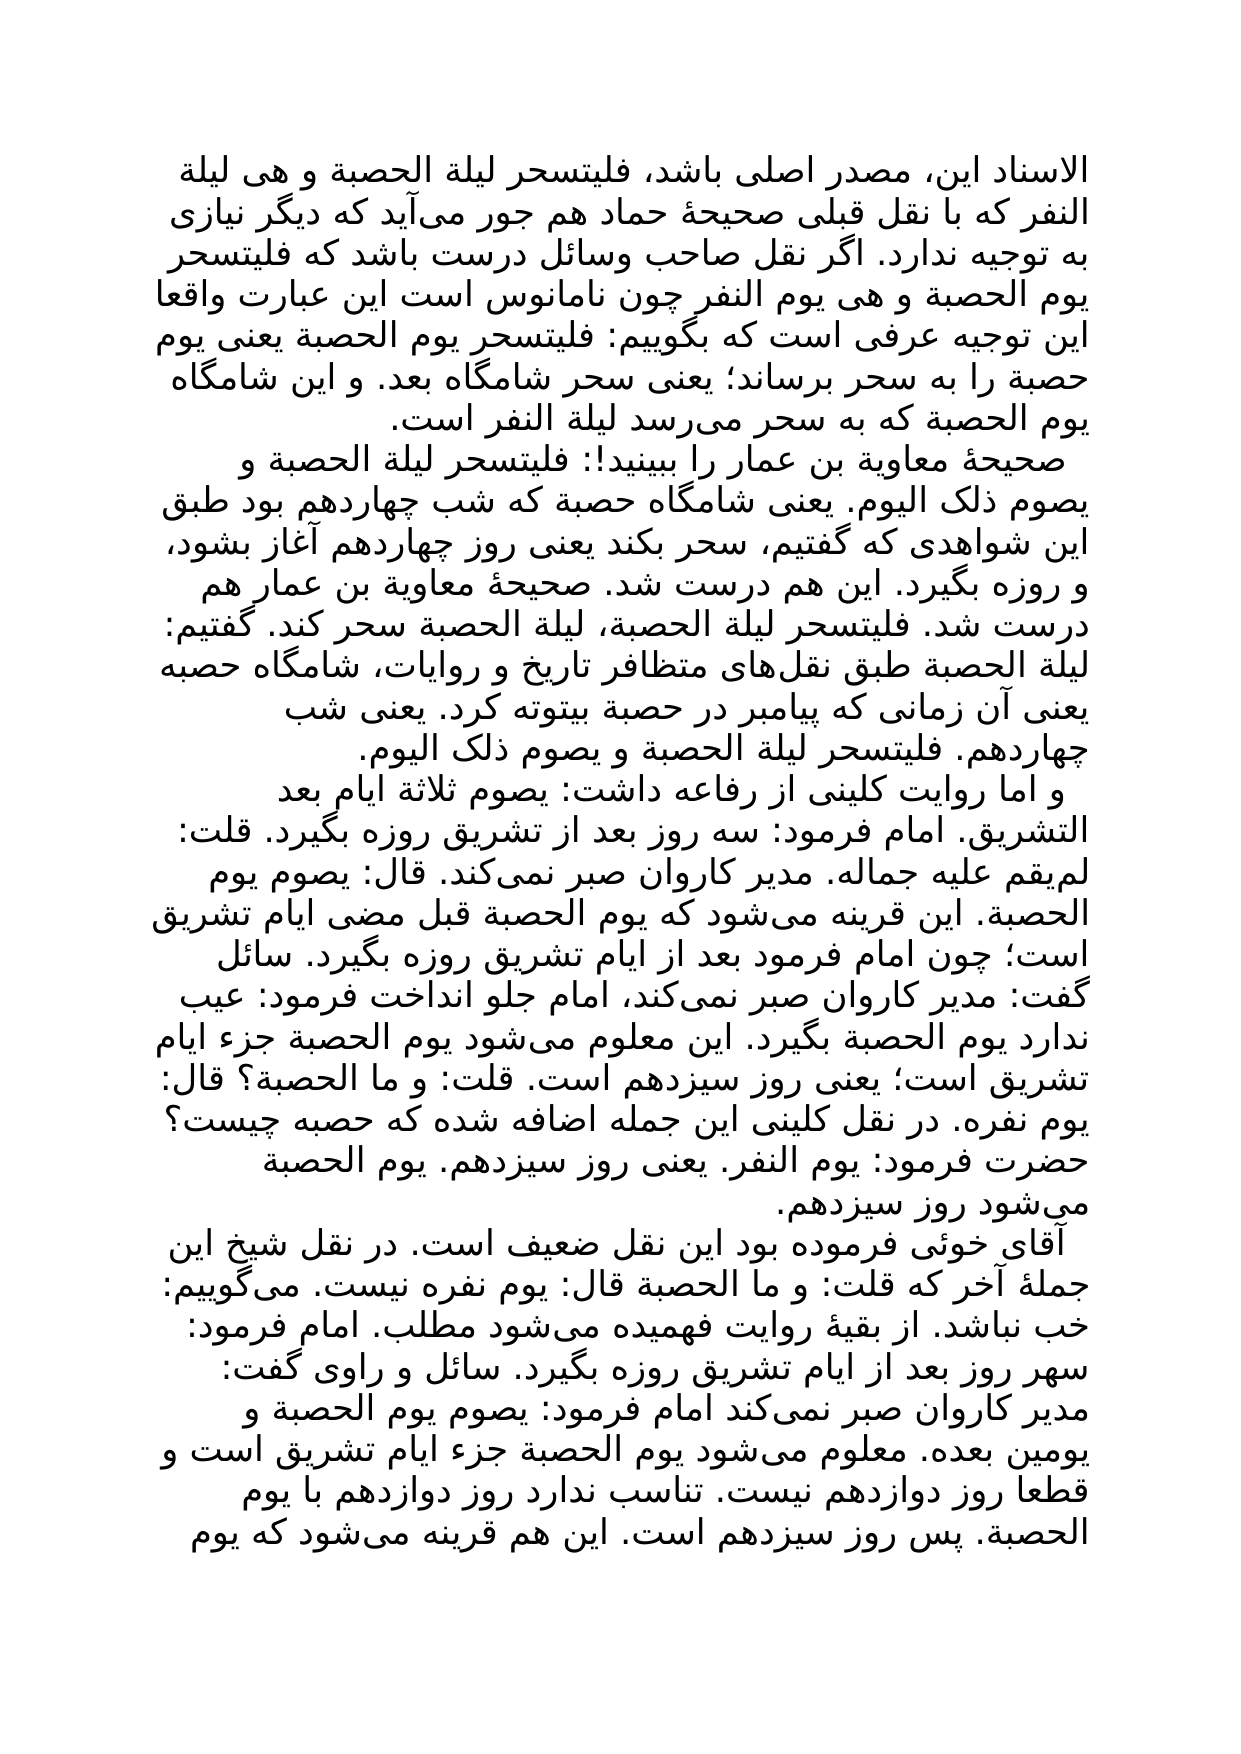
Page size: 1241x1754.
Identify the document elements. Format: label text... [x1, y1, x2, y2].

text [150, 1222, 1090, 1552]
text صحیحۀ معاویة بن عمار را ببینید!: فلیتسحر لیلة الحصبة و یصوم ذلک الیوم. یعنی شامگاه حصبة که شب چهاردهم بود طبق این شواهدی که گفتیم، سحر بکند یعنی روز چهاردهم آغاز بشود، و روزه بگیرد. این هم درست شد. صحیحۀ معاویة بن عمار هم درست شد. فلیتسحر لیلة الحصبة،‌ لیلة الحصبة سحر کند. گفتیم: لیلة الحصبة طبق نقل‌های متظافر تاریخ و روایات، شامگاه حصبه یعنی آن زمانی که پیامبر در حصبة بیتوته کرد. یعنی شب چهاردهم. فلیتسحر لیلة الحصبة و یصوم ذلک الیوم. [150, 439, 1090, 769]
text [150, 150, 1090, 439]
text و اما روایت کلینی از رفاعه داشت: یصوم ثلاثة ایام بعد التشریق. امام فرمود: سه روز بعد از تشریق روزه بگیرد. قلت: لم‌یقم علیه جماله. مدیر کاروان صبر نمی‌کند. قال: یصوم یوم الحصبة. این قرینه می‌شود که یوم الحصبة قبل مضی ایام تشریق است؛ چون امام فرمود بعد از ایام تشریق روزه بگیرد. سائل گفت: مدیر کاروان صبر نمی‌کند، امام جلو انداخت فرمود: عیب ندارد یوم الحصبة بگیرد. این معلوم می‌شود یوم الحصبة جزء ایام تشریق است؛ یعنی روز سیزدهم است. قلت: و ما الحصبة؟ قال: یوم نفره. در نقل کلینی این جمله اضافه شده که حصبه چیست؟ حضرت فرمود: یوم النفر. یعنی روز سیزدهم. یوم الحصبة‌ می‌شود روز سیزدهم. [150, 769, 1090, 1222]
